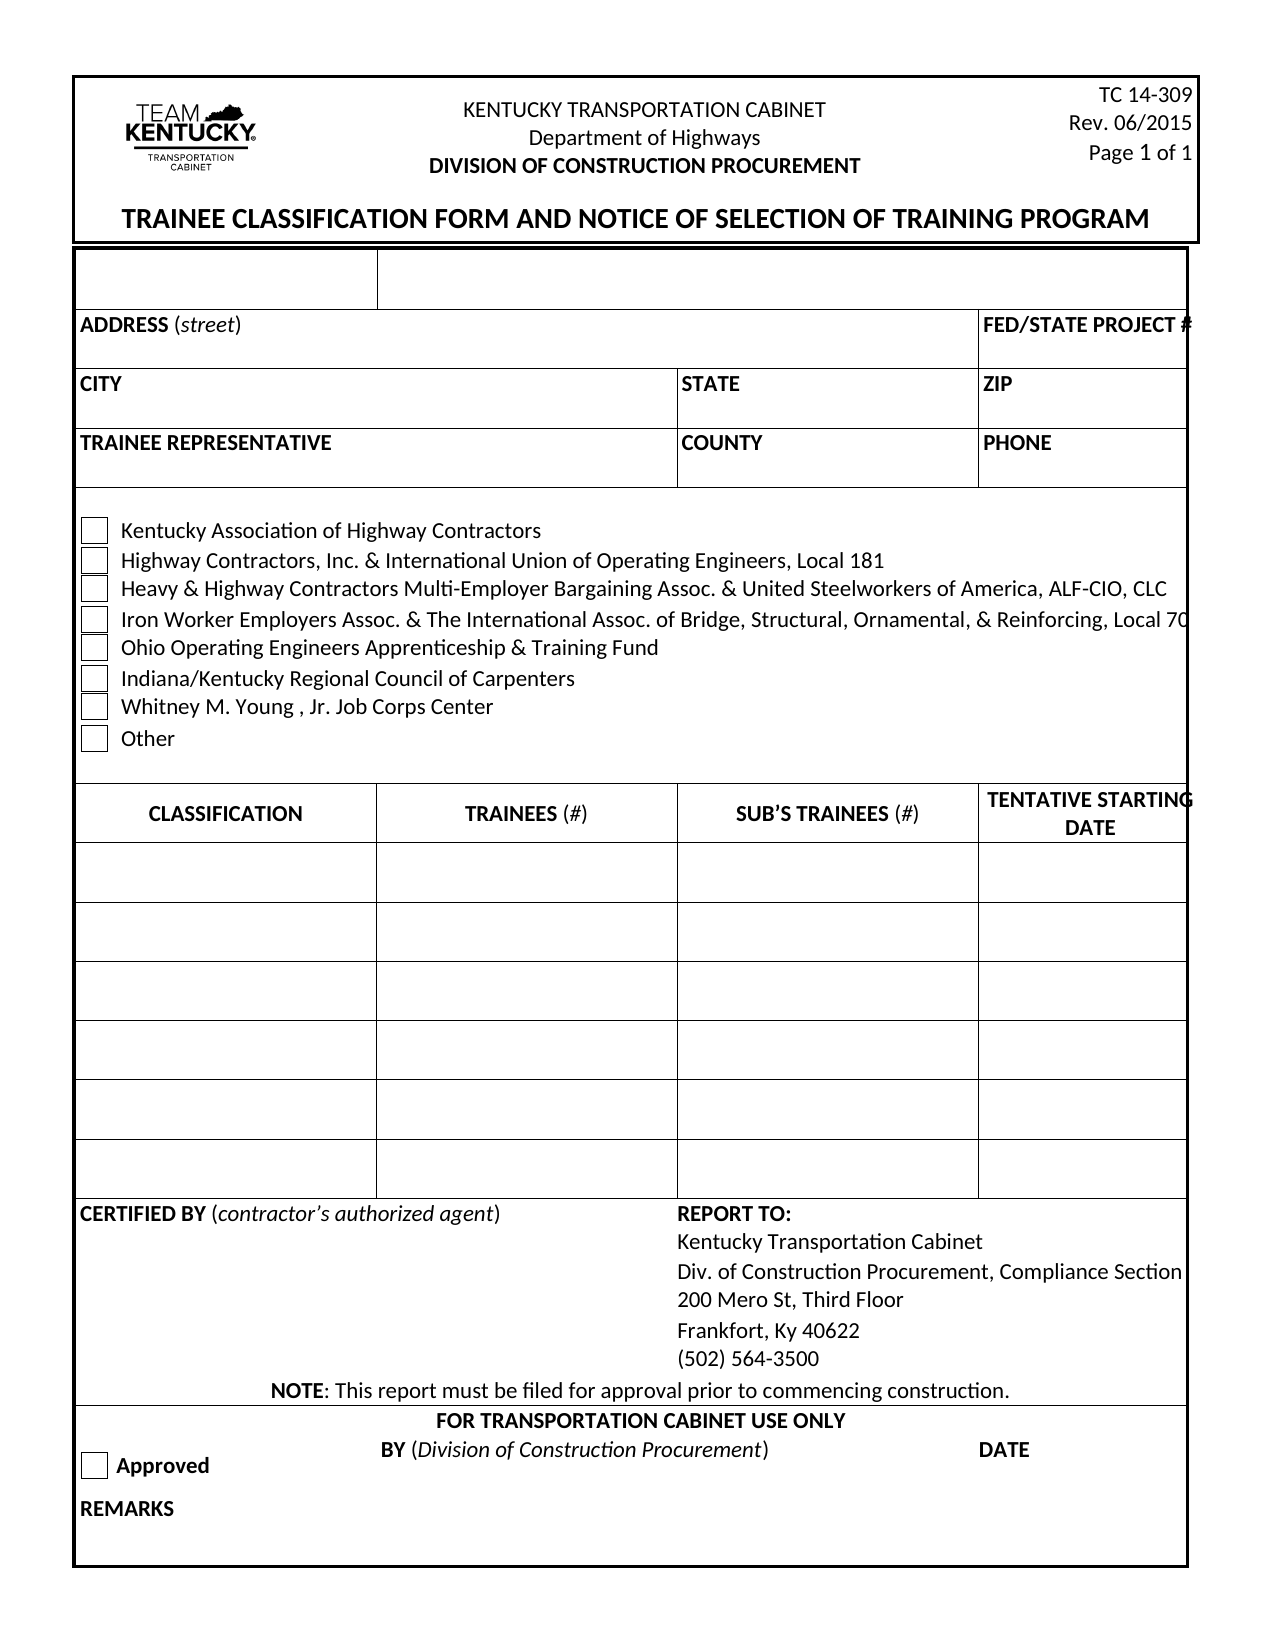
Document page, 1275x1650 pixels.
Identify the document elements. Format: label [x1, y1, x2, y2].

table_header [76, 903, 376, 961]
table_header [76, 1199, 1186, 1405]
picture [121, 97, 260, 177]
table_header [76, 962, 376, 1020]
table_header [678, 903, 978, 961]
table_header [678, 784, 978, 842]
table_header [76, 369, 677, 428]
table_header [678, 1140, 978, 1198]
table_header [76, 250, 377, 309]
table_header [76, 784, 376, 842]
table_header [979, 784, 1186, 842]
table_header [979, 903, 1186, 961]
table_header [678, 1021, 978, 1079]
table_header [76, 1140, 376, 1198]
table_header [377, 784, 677, 842]
table_header [377, 962, 677, 1020]
table_header [76, 1080, 376, 1139]
table_header [377, 843, 677, 902]
table_header [979, 429, 1186, 487]
table_header [979, 369, 1186, 428]
table_header [377, 1140, 677, 1198]
table_header [76, 1021, 376, 1079]
table_header [979, 1080, 1186, 1139]
table_header [377, 903, 677, 961]
table_header [377, 1080, 677, 1139]
table_header [1182, 795, 1186, 805]
table_header [76, 429, 677, 487]
table_header [678, 429, 978, 487]
table_header [979, 1021, 1186, 1079]
table_header [76, 843, 376, 902]
table_header [979, 962, 1186, 1020]
table_header [678, 369, 978, 428]
table_header [76, 488, 1186, 783]
table_header [678, 1080, 978, 1139]
table_header [76, 1406, 1186, 1565]
table_header [678, 962, 978, 1020]
table_header [979, 843, 1186, 902]
table_header [378, 250, 1186, 309]
table_header [76, 310, 978, 368]
table_header [979, 1140, 1186, 1198]
table_header [377, 1021, 677, 1079]
table_header [678, 843, 978, 902]
table_header [979, 310, 1186, 368]
